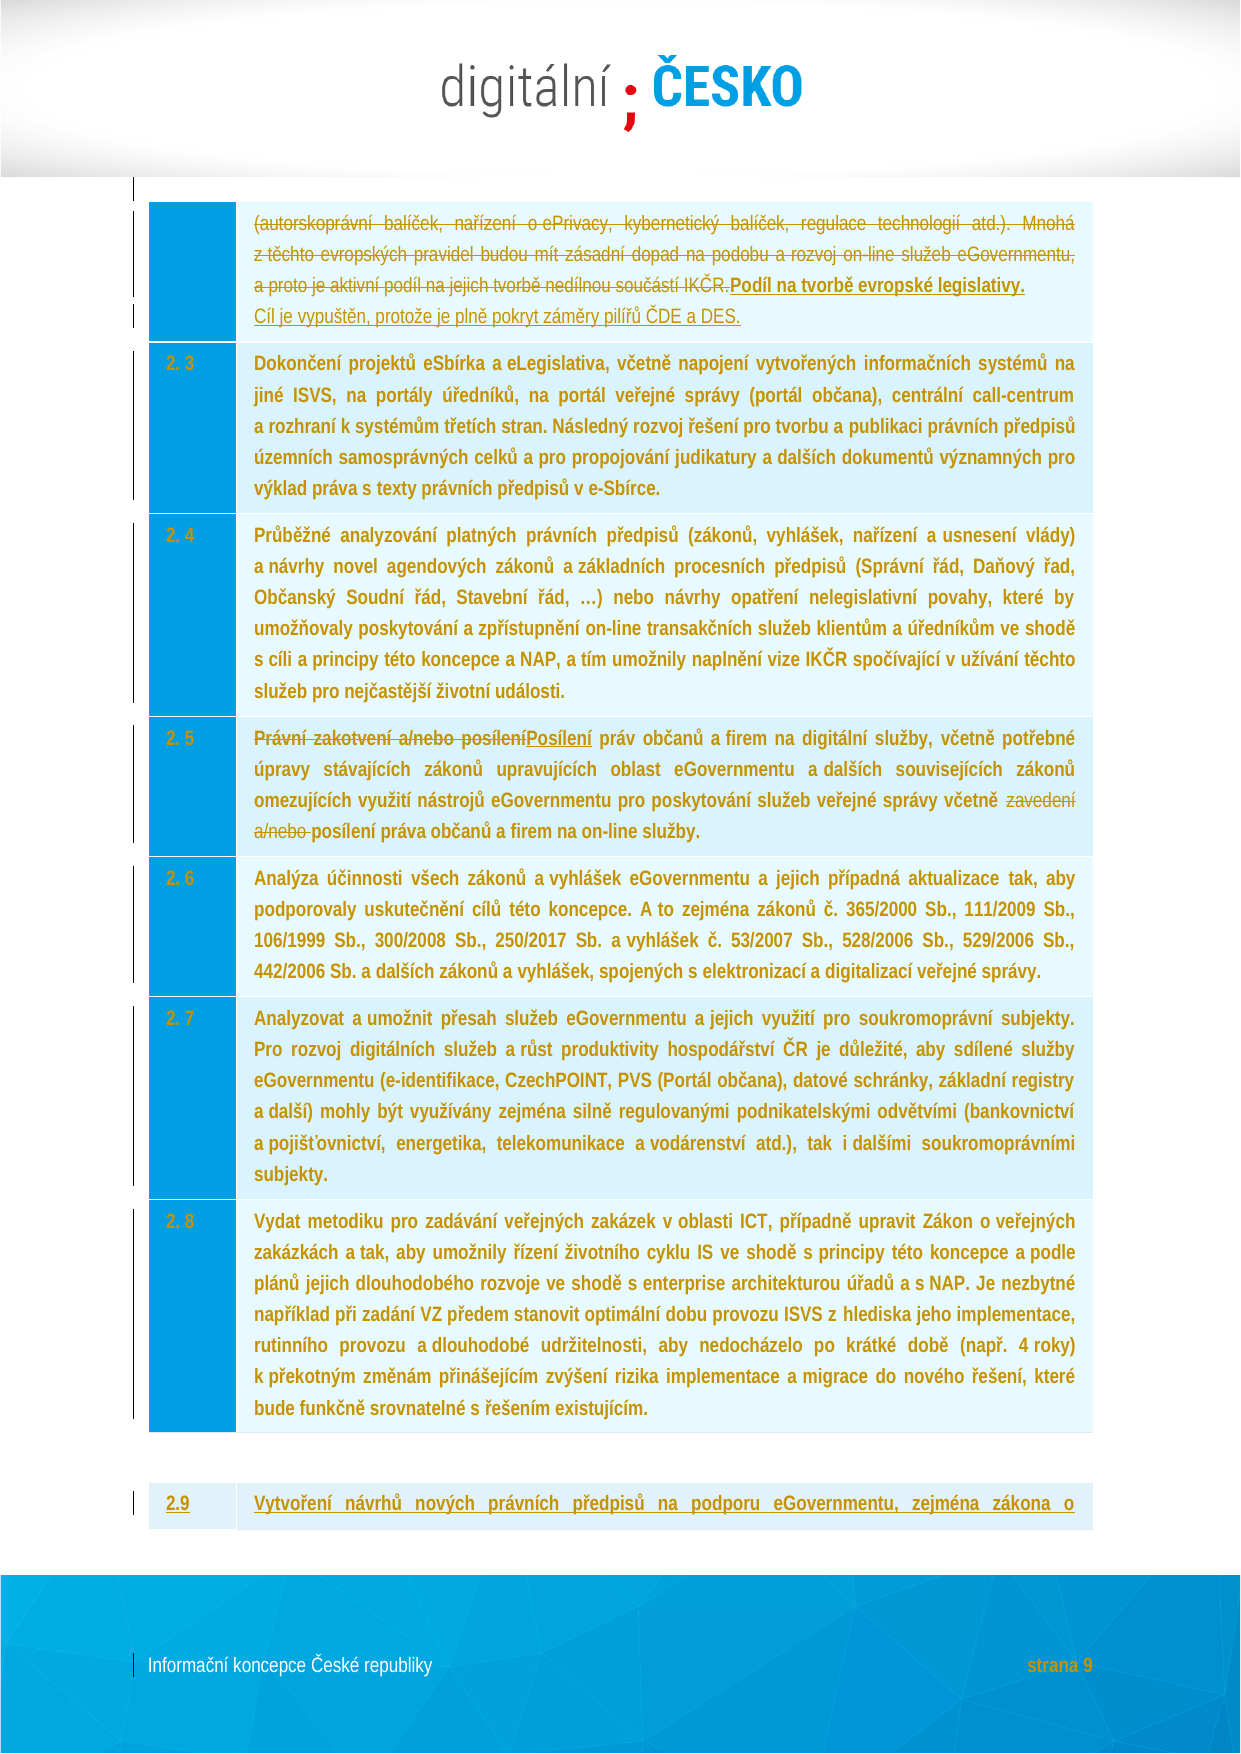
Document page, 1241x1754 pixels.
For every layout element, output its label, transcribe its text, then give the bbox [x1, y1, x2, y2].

table_cell Dokončení projektů eSbírka a eLegislativa, včetně napojení vytvořených informačních systémů na jiné ISVS, na portály úředníků, na portál veřejné správy (portál občana), centrální call-centrum a rozhraní k systémům třetích stran. Následný rozvoj řešení pro tvorbu a publikaci právních předpisů územních samosprávných celků a pro propojování judikatury a dalších dokumentů významných pro výklad práva s texty právních předpisů v e-Sbírce. [237, 343, 1093, 513]
table_cell Analyzovat a umožnit přesah služeb eGovernmentu a jejich využití pro soukromoprávní subjekty. Pro rozvoj digitálních služeb a růst produktivity hospodářství ČR je důležité, aby sdílené služby eGovernmentu (e-identifikace, CzechPOINT, PVS (Portál občana), datové schránky, základní registry a další) mohly být využívány zejména silně regulovanými podnikatelskými odvětvími (bankovnictví a pojišťovnictví, energetika, telekomunikace a vodárenství atd.), tak i dalšími soukromoprávními subjekty. [237, 997, 1093, 1199]
table_cell 2. 7 [149, 997, 236, 1199]
table_cell 2. 2 [149, 202, 236, 341]
table_cell Vydat metodiku pro zadávání veřejných zakázek v oblasti ICT, případně upravit Zákon o veřejných zakázkách a tak, aby umožnily řízení životního cyklu IS ve shodě s principy této koncepce a podle plánů jejich dlouhodobého rozvoje ve shodě s enterprise architekturou úřadů a s NAP. Je nezbytné například při zadání VZ předem stanovit optimální dobu provozu ISVS z hlediska jeho implementace, rutinního provozu a dlouhodobé udržitelnosti, aby nedocházelo po krátké době (např. 4 roky) k překotným změnám přinášejícím zvýšení rizika implementace a migrace do nového řešení, které bude funkčně srovnatelné s řešením existujícím. [237, 1200, 1093, 1432]
table_cell 2. 5 [149, 717, 236, 856]
table_cell 2. 8 [149, 1200, 236, 1432]
table_cell [237, 202, 1093, 341]
picture [0, 0, 1241, 177]
table_cell 2. 6 [149, 857, 236, 996]
table_cell práv občanů a firem na digitální služby, včetně potřebné úpravy stávajících zákonů upravujících oblast eGovernmentu a dalších souvisejících zákonů omezujících využití nástrojů eGovernmentu pro poskytování služeb veřejné správy včetně posílení práva občanů a firem na on-line služby. [237, 717, 1093, 856]
table_cell Průběžné analyzování platných právních předpisů (zákonů, vyhlášek, nařízení a usnesení vlády) a návrhy novel agendových zákonů a základních procesních předpisů (Správní řád, Daňový řad, Občanský Soudní řád, Stavební řád, …) nebo návrhy opatření nelegislativní povahy, které by umožňovaly poskytování a zpřístupnění on-line transakčních služeb klientům a úředníkům ve shodě s cíli a principy této koncepce a NAP, a tím umožnily naplnění vize IKČR spočívající v užívání těchto služeb pro nejčastější životní události. [237, 514, 1093, 716]
table_cell 2. 4 [149, 514, 236, 716]
table_cell Analýza účinnosti všech zákonů a vyhlášek eGovernmentu a jejich případná aktualizace tak, aby podporovaly uskutečnění cílů této koncepce. A to zejména zákonů č. 365/2000 Sb., 111/2009 Sb., 106/1999 Sb., 300/2008 Sb., 250/2017 Sb. a vyhlášek č. 53/2007 Sb., 528/2006 Sb., 529/2006 Sb., 442/2006 Sb. a dalších zákonů a vyhlášek, spojených s elektronizací a digitalizací veřejné správy. [237, 857, 1093, 996]
table_cell 2. 3 [149, 343, 236, 513]
